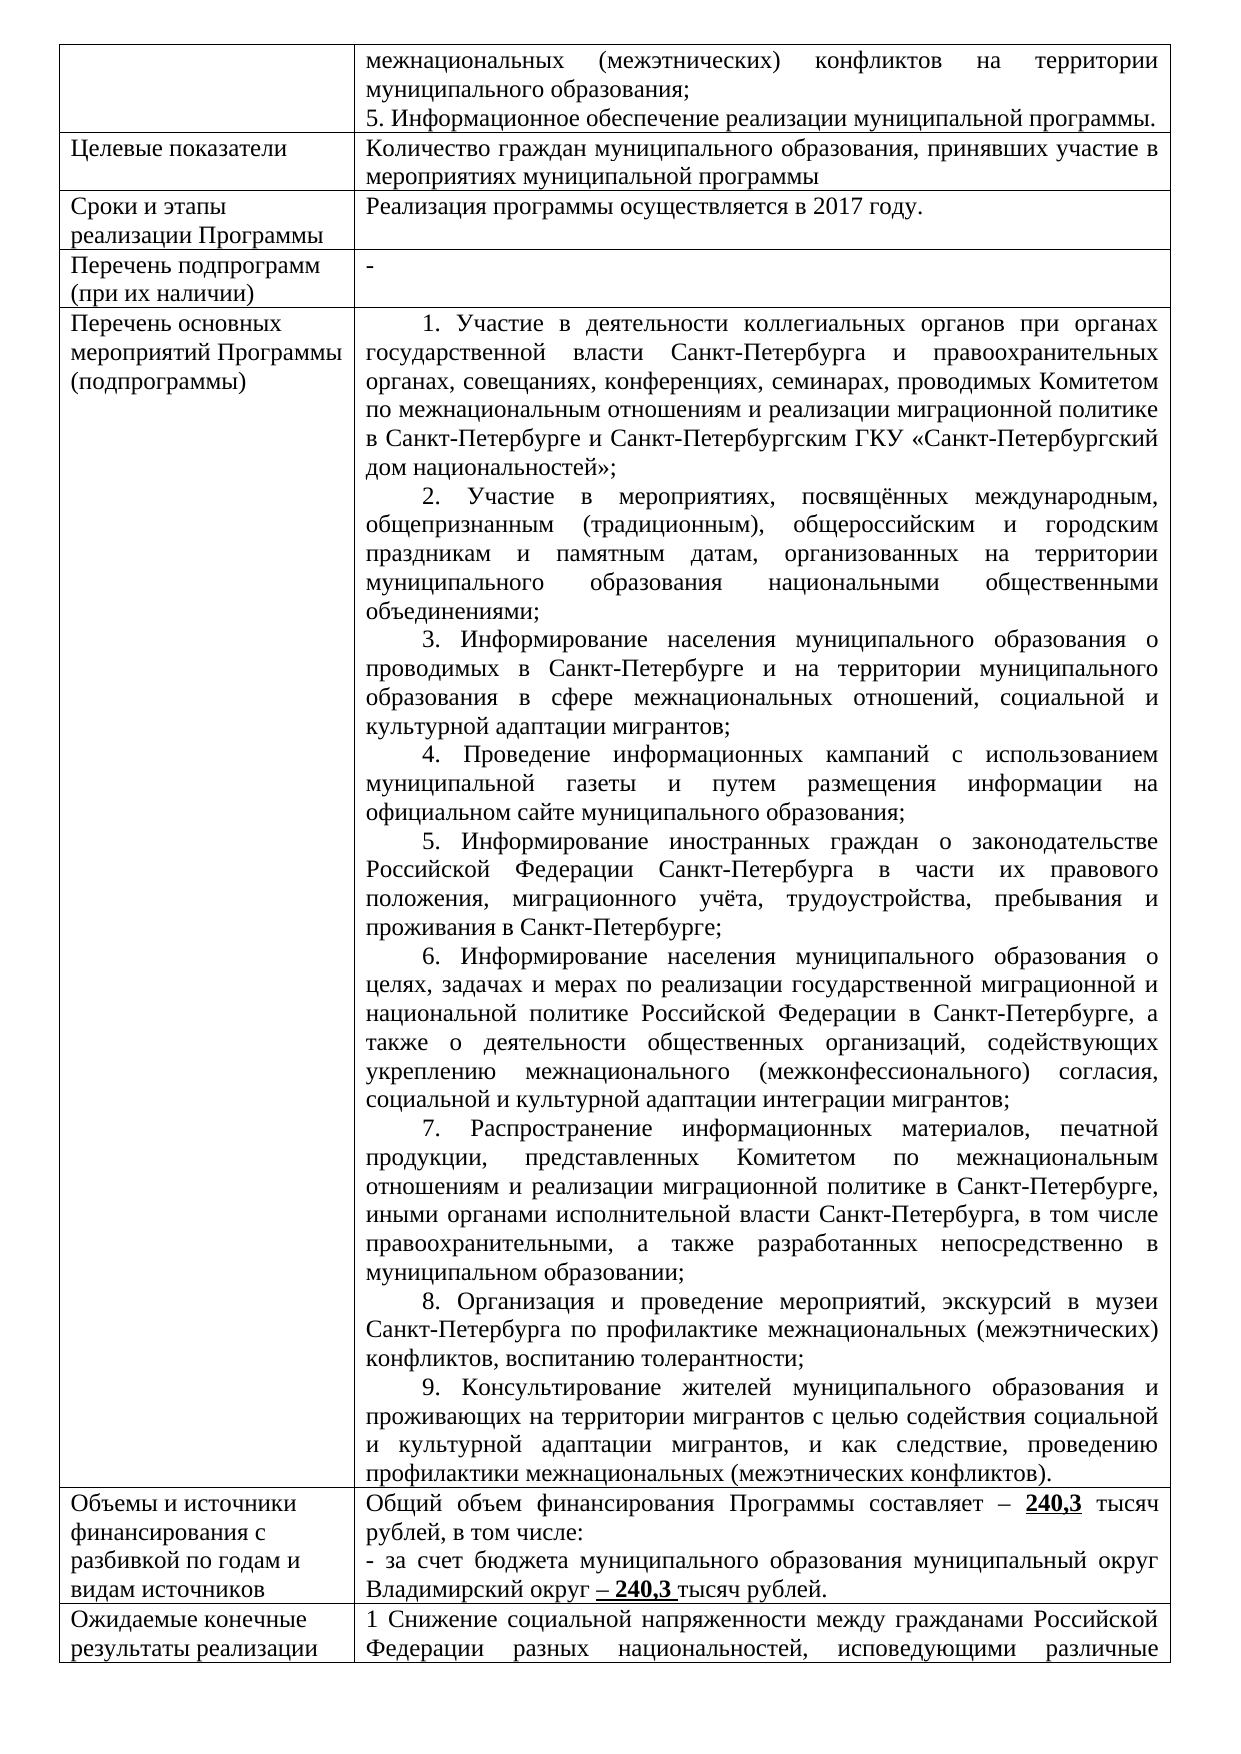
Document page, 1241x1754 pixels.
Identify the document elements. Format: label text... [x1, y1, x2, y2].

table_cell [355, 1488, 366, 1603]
table_cell Объемы и источники финансирования с разбивкой по годам и видам источников [60, 1488, 354, 1603]
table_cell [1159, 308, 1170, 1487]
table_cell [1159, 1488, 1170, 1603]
table_cell - [355, 250, 1170, 307]
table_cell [60, 1604, 354, 1662]
table_cell Перечень подпрограмм (при их наличии) [60, 250, 354, 307]
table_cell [355, 45, 1170, 132]
table_cell Реализация программы осуществляется в 2017 году. [355, 191, 1170, 249]
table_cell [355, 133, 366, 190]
table_cell Количество граждан муниципального образования, принявших участие в мероприятиях муниципальной программы [819, 133, 1170, 190]
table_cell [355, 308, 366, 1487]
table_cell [355, 1604, 1170, 1662]
table_cell Перечень основных мероприятий Программы (подпрограммы) [60, 308, 354, 1487]
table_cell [60, 45, 354, 132]
table_cell Целевые показатели [60, 133, 354, 190]
table_cell Сроки и этапы реализации Программы [60, 191, 354, 249]
